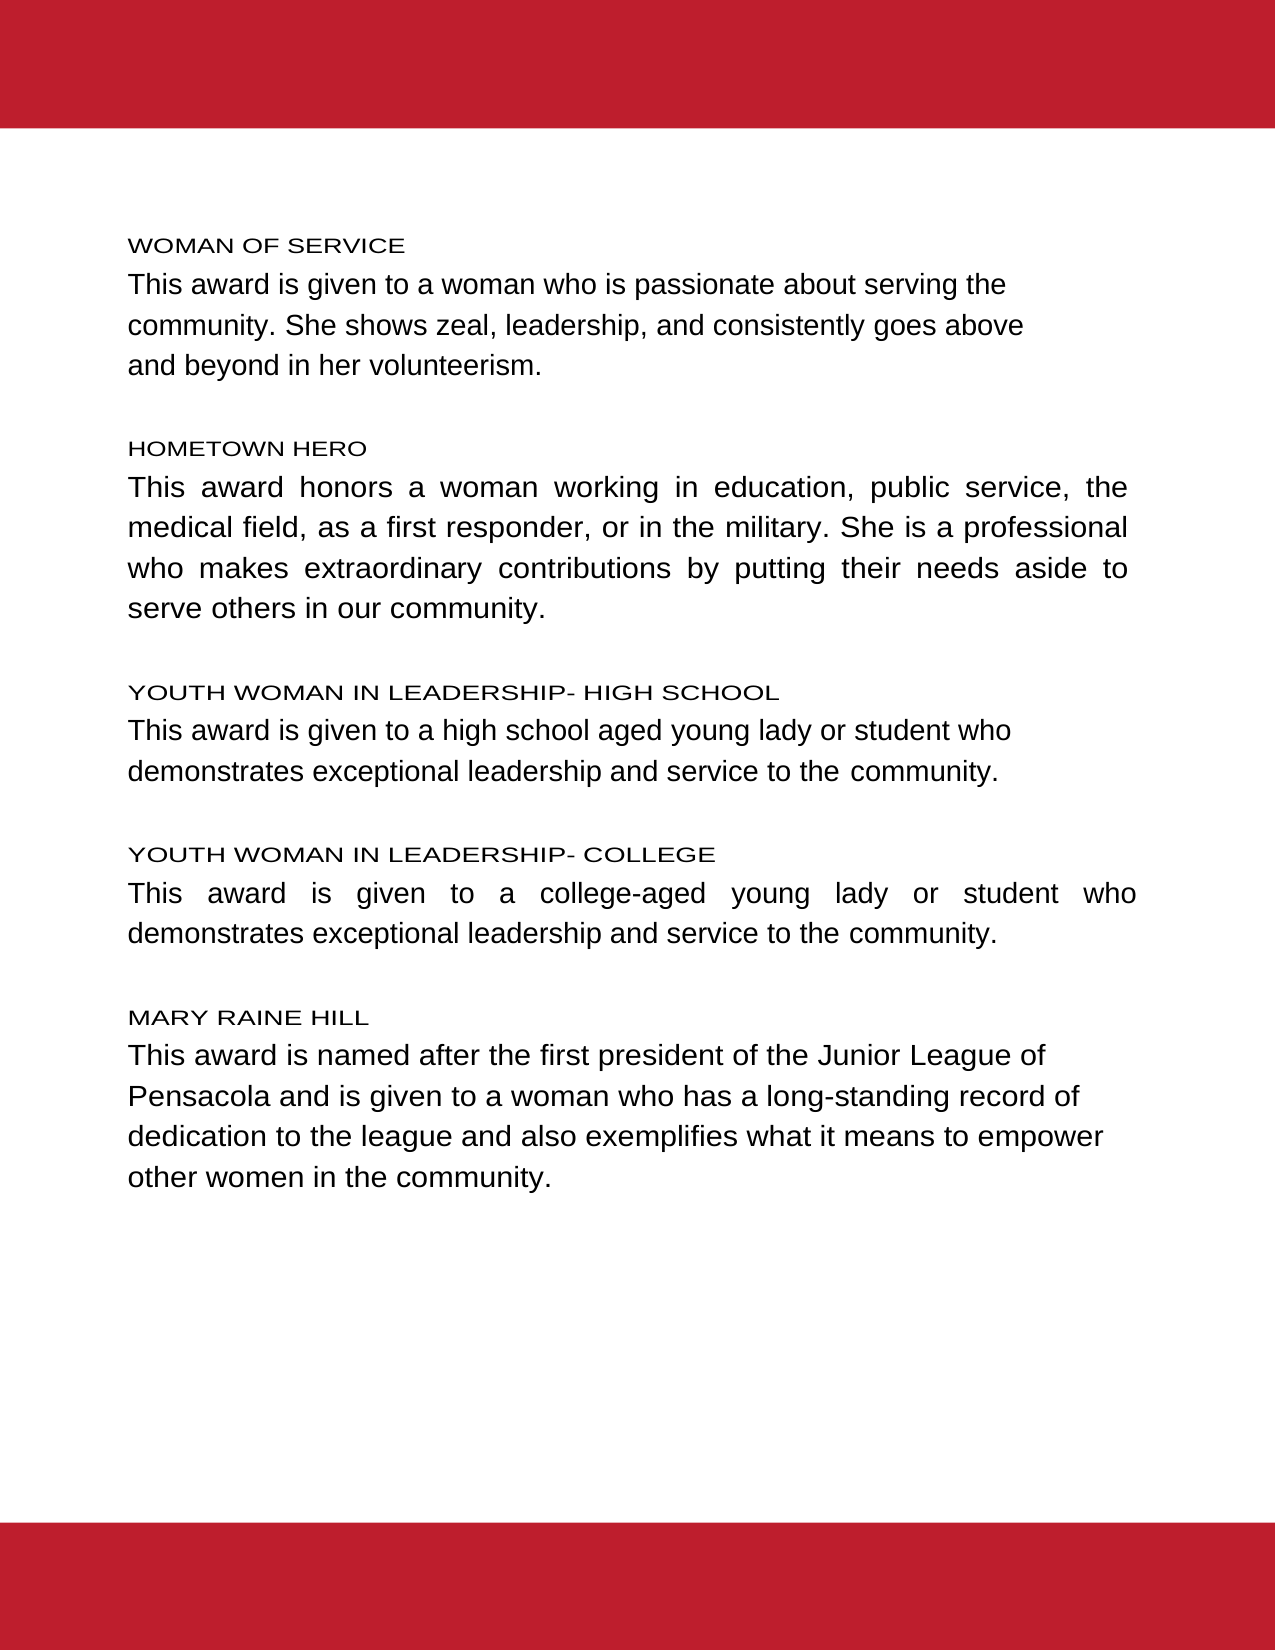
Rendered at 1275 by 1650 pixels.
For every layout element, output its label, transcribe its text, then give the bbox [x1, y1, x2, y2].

text WOMAN OF SERVICE [127, 234, 1181, 258]
text MARY RAINE HILL [127, 1005, 1181, 1029]
text This award is given to a woman who is passionate about serving the community. She shows zeal, leadership, and consistently goes above and beyond in her volunteerism. [127, 267, 1069, 382]
text This award is given to a college-aged young lady or student who demonstrates exceptional leadership and service to the community. [127, 876, 1137, 950]
text YOUTH WOMAN IN LEADERSHIP- COLLEGE [127, 843, 1181, 867]
text HOMETOWN HERO [127, 437, 1181, 461]
text This award is given to a high school aged young lady or student who demonstrates exceptional leadership and service to the community. [127, 713, 1156, 787]
text This award honors a woman working in education, public service, the medical field, as a first responder, or in the military. She is a professional who makes extraordinary contributions by putting their needs aside to serve others in our community. [127, 470, 1128, 625]
text YOUTH WOMAN IN LEADERSHIP- HIGH SCHOOL [127, 681, 1181, 704]
text This award is named after the first president of the Junior League of Pensacola and is given to a woman who has a long-standing record of dedication to the league and also exemplifies what it means to empower other women in the community. [127, 1038, 1149, 1193]
